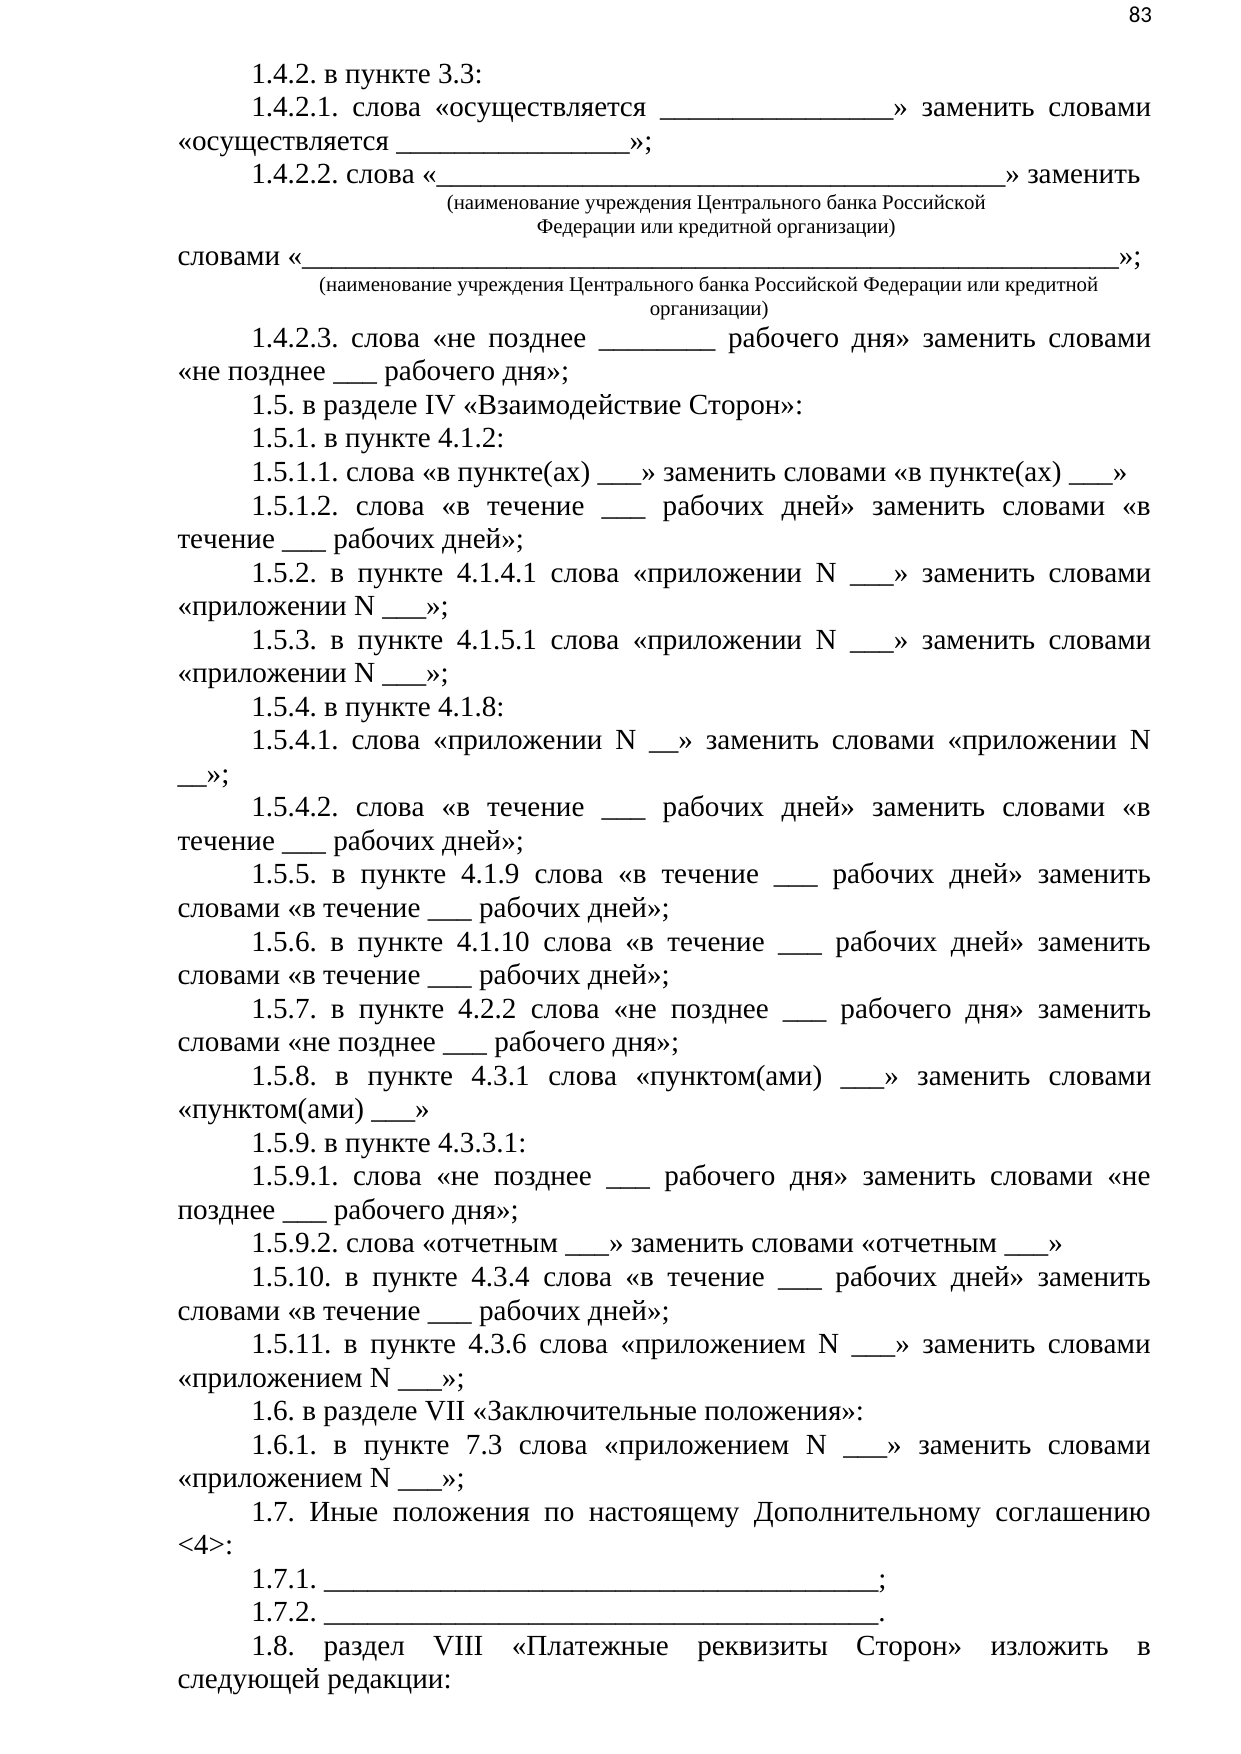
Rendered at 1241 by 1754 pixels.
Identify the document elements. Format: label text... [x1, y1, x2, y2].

text 1.5.4.2. слова «в течение ___ рабочих дней» заменить словами «в течение ___ рабочих дней»; [177, 789, 1152, 857]
text 1.5.1.2. слова «в течение ___ рабочих дней» заменить словами «в течение ___ рабочих дней»; [177, 488, 1152, 555]
text 1.5.4.1. слова «приложении N __» заменить словами «приложении N __»; [177, 722, 1152, 789]
text 1.7.2. ______________________________________. [177, 1594, 1152, 1628]
text 1.5.2. в пункте 4.1.4.1 слова «приложении N ___» заменить словами «приложении N ___»; [177, 555, 1152, 622]
text 1.5.6. в пункте 4.1.10 слова «в течение ___ рабочих дней» заменить словами «в течение ___ рабочих дней»; [177, 924, 1152, 991]
text 1.4.2.1. слова «осуществляется ________________» заменить словами «осуществляется ________________»; [177, 89, 1152, 157]
text 1.5.11. в пункте 4.3.6 слова «приложением N ___» заменить словами «приложением N ___»; [177, 1326, 1152, 1393]
text 1.6. в разделе VII «Заключительные положения»: [177, 1393, 1152, 1427]
text 1.5.9.2. слова «отчетным ___» заменить словами «отчетным ___» [177, 1226, 1152, 1259]
text (наименование учреждения Центрального банка Российской Федерации или кредитной организации) [310, 272, 1108, 320]
text 1.4.2.2. слова «_______________________________________» заменить [177, 157, 1152, 190]
text 1.4.2. в пункте 3.3: [177, 56, 1152, 89]
text 1.5.7. в пункте 4.2.2 слова «не позднее ___ рабочего дня» заменить словами «не позднее ___ рабочего дня»; [177, 991, 1152, 1058]
text 1.5.4. в пункте 4.1.8: [177, 689, 1152, 722]
text 1.5.9. в пункте 4.3.3.1: [177, 1125, 1152, 1158]
text 1.8. раздел VIII «Платежные реквизиты Сторон» изложить в следующей редакции: [177, 1628, 1152, 1695]
text 1.7.1. ______________________________________; [177, 1561, 1152, 1594]
text 1.5.1.1. слова «в пункте(ах) ___» заменить словами «в пункте(ах) ___» [177, 454, 1152, 488]
text 1.5. в разделе IV «Взаимодействие Сторон»: [177, 387, 1152, 421]
text 1.5.8. в пункте 4.3.1 слова «пунктом(ами) ___» заменить словами «пунктом(ами) ___» [177, 1058, 1152, 1125]
text 1.6.1. в пункте 7.3 слова «приложением N ___» заменить словами «приложением N ___»; [177, 1427, 1152, 1494]
text словами «________________________________________________________»; [177, 238, 1152, 272]
text 1.5.5. в пункте 4.1.9 слова «в течение ___ рабочих дней» заменить словами «в течение ___ рабочих дней»; [177, 857, 1152, 924]
text (наименование учреждения Центрального банка Российской Федерации или кредитной организации) [443, 190, 989, 238]
text 1.4.2.3. слова «не позднее ________ рабочего дня» заменить словами «не позднее ___ рабочего дня»; [177, 320, 1152, 387]
text 1.5.9.1. слова «не позднее ___ рабочего дня» заменить словами «не позднее ___ рабочего дня»; [177, 1158, 1152, 1226]
text 1.5.3. в пункте 4.1.5.1 слова «приложении N ___» заменить словами «приложении N ___»; [177, 622, 1152, 689]
text 1.5.10. в пункте 4.3.4 слова «в течение ___ рабочих дней» заменить словами «в течение ___ рабочих дней»; [177, 1259, 1152, 1326]
text 1.5.1. в пункте 4.1.2: [177, 421, 1152, 454]
text 1.7. Иные положения по настоящему Дополнительному соглашению <4>: [177, 1494, 1152, 1561]
